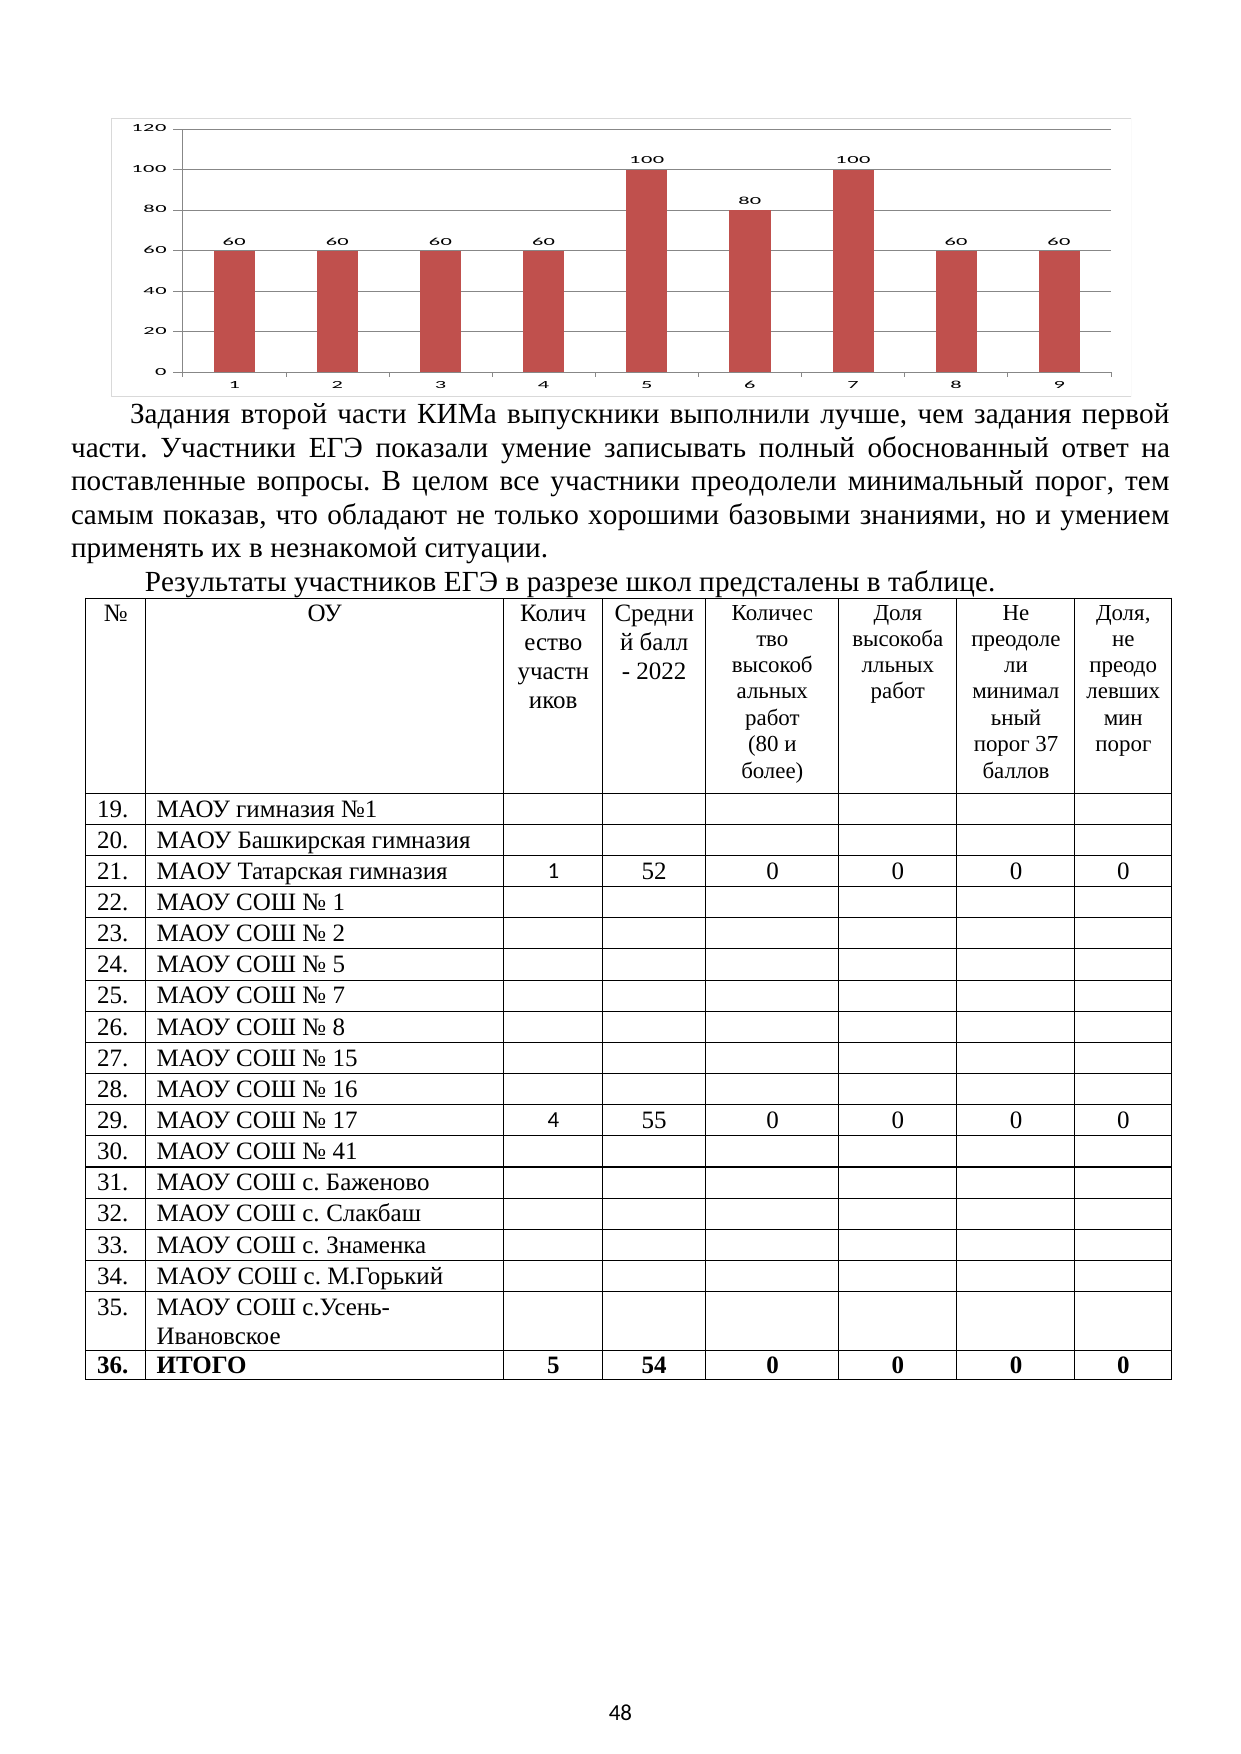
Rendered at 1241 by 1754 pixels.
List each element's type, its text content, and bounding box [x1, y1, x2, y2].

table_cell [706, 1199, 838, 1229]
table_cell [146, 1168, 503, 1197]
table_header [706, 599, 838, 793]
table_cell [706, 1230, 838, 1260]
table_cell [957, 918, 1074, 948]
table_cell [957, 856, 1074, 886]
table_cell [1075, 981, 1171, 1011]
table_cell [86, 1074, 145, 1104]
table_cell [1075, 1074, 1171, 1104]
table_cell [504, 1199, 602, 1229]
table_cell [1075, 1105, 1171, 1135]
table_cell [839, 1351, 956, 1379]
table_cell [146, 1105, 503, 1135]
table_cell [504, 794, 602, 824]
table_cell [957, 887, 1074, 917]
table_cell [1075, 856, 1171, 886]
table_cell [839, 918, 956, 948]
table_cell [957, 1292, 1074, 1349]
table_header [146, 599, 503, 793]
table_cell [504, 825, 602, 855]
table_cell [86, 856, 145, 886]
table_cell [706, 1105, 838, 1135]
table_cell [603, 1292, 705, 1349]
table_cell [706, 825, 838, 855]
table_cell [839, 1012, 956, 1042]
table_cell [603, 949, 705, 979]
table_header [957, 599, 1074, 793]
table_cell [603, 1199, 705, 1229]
text Задания второй части КИМа выпускники выполнили лучше, чем задания первой части. Участники ЕГЭ показали умение записывать полный обоснованный ответ на поставленные вопросы. В целом все участники преодолели минимальный порог, тем самым показав, что обладают не только хорошими базовыми знаниями, но и умением применять их в незнакомой ситуации. [71, 396, 1171, 564]
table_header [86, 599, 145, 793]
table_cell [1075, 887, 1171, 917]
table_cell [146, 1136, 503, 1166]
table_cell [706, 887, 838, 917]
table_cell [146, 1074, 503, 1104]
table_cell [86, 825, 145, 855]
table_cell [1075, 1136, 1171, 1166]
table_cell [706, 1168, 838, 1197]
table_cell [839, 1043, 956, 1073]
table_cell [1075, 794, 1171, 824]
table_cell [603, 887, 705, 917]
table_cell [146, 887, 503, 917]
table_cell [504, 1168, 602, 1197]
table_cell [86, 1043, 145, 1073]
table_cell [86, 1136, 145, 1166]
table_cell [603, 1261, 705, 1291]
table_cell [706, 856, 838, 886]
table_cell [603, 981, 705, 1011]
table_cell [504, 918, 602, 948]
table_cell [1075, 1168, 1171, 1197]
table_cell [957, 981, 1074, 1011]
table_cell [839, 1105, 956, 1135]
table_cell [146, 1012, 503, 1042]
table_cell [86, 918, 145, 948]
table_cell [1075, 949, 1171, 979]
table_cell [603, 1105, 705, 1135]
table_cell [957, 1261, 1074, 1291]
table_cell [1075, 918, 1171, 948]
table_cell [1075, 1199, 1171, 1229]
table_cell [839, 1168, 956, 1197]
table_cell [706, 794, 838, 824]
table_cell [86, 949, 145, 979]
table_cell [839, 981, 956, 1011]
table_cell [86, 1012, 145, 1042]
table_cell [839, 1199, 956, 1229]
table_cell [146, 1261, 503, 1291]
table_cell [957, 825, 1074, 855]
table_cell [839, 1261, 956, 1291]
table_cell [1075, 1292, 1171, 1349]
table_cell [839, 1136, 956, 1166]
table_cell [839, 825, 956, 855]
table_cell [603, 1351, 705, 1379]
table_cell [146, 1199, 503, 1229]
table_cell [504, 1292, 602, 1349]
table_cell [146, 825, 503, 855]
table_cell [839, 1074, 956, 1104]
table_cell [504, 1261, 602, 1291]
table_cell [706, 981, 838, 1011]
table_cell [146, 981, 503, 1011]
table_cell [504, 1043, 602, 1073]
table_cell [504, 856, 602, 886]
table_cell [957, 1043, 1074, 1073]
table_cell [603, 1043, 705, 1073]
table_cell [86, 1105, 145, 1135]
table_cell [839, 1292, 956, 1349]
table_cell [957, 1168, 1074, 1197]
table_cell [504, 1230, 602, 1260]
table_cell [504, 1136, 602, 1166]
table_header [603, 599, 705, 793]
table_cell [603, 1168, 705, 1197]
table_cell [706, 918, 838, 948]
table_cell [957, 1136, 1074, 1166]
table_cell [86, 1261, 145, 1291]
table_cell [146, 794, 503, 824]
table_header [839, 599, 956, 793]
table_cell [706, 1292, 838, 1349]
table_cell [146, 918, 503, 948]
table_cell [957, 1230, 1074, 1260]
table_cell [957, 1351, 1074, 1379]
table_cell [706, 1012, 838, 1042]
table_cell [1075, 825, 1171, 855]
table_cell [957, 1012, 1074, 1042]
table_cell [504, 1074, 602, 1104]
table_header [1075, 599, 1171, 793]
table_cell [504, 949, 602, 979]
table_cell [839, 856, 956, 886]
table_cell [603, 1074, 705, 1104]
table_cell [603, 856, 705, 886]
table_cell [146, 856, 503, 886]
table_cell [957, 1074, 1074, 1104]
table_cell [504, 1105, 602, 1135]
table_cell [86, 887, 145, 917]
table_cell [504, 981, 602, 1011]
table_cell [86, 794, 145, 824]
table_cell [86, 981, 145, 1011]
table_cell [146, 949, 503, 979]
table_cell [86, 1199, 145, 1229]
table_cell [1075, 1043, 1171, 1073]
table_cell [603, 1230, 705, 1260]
text Результаты участников ЕГЭ в разрезе школ предсталены в таблице. [71, 564, 1171, 597]
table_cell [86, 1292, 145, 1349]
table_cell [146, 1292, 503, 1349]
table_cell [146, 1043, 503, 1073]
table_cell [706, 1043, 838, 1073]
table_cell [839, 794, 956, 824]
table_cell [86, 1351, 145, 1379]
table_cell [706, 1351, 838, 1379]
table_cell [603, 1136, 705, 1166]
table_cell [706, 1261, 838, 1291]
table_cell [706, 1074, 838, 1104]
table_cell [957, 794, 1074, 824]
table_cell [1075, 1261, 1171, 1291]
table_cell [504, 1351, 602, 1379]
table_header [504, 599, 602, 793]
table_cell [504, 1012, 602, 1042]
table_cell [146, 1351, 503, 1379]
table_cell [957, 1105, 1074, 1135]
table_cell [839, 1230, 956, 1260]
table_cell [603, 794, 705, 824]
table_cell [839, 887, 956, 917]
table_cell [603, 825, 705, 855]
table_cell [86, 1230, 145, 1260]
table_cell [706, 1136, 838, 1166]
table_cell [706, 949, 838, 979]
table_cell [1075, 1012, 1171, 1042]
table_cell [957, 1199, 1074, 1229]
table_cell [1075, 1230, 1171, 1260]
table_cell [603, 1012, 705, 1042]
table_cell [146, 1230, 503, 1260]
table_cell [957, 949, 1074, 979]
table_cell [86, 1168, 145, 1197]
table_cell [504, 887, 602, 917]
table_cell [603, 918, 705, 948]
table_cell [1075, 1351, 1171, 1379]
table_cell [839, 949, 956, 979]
